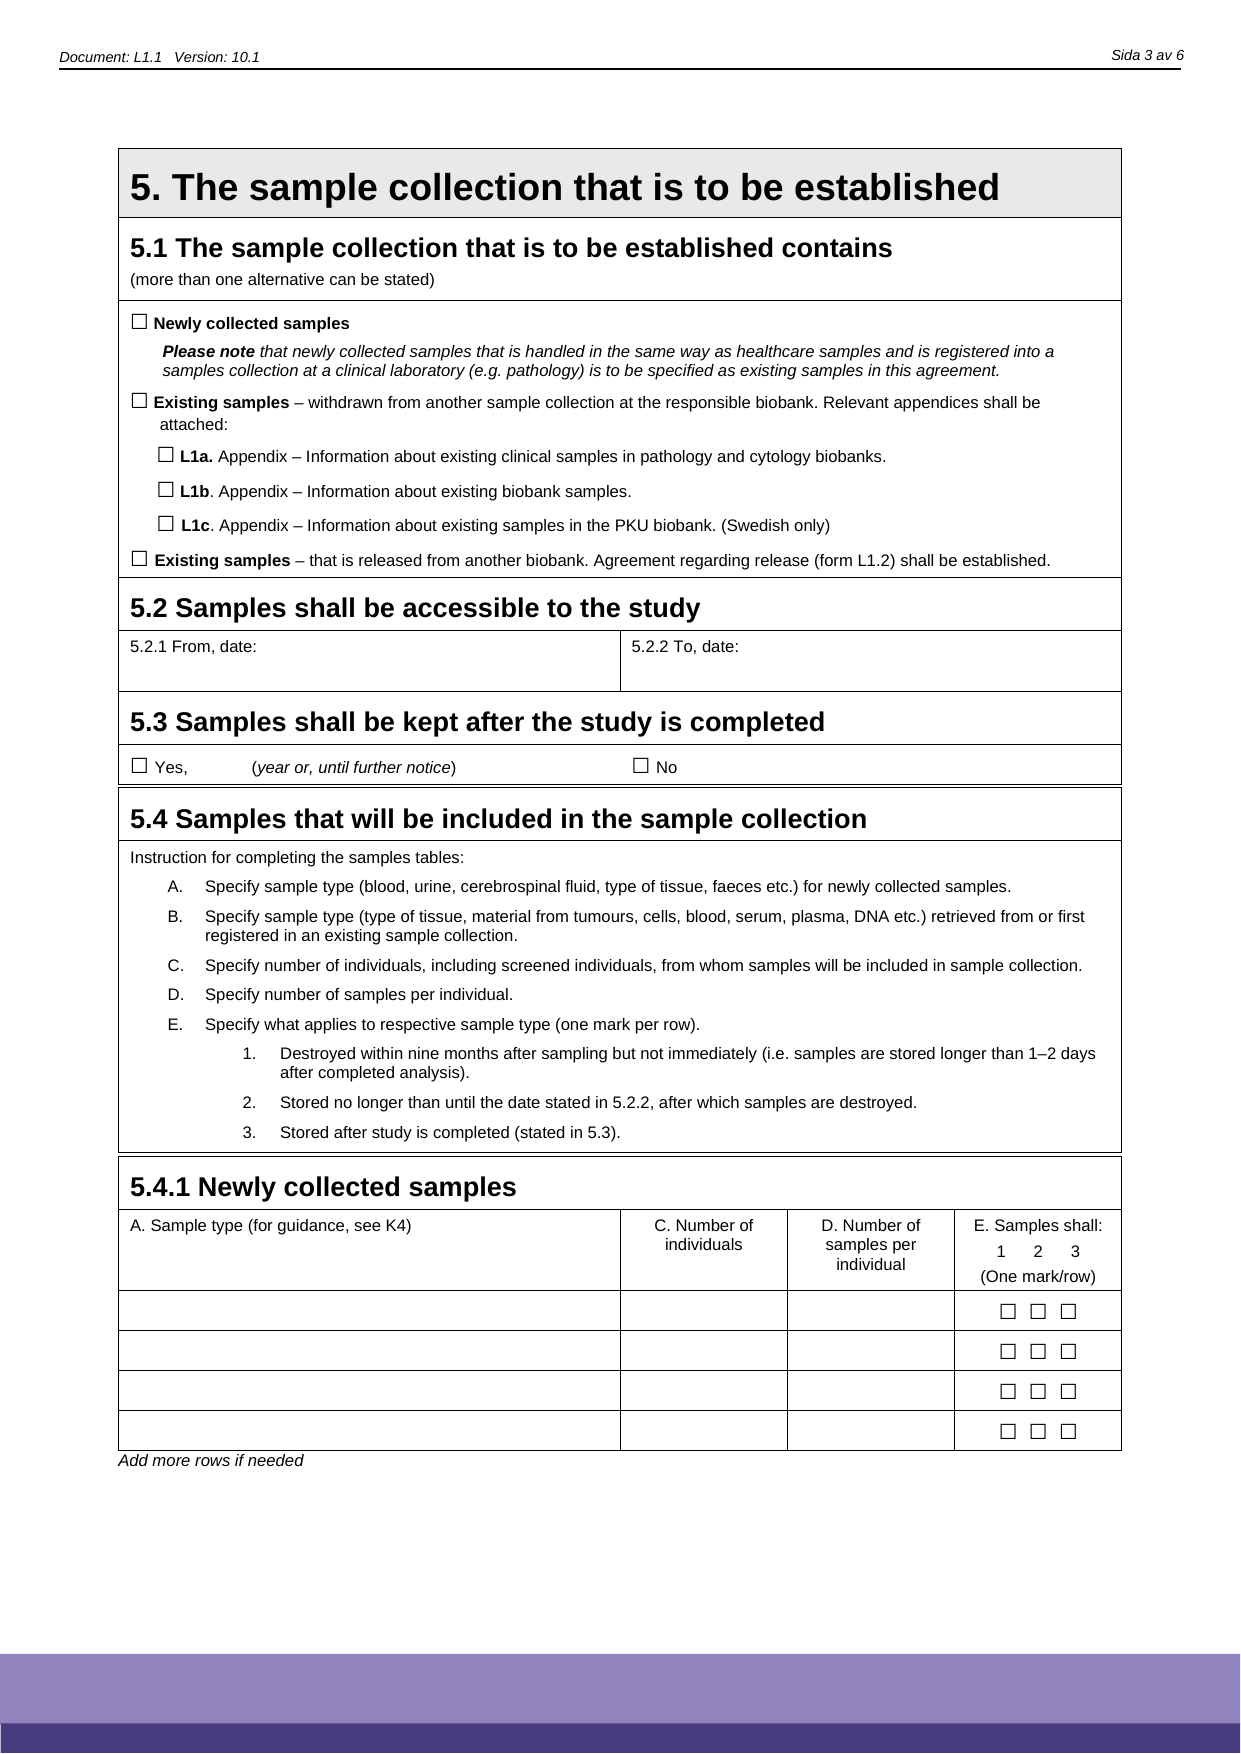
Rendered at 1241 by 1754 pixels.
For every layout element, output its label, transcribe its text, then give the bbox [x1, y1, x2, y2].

table_cell No [620, 745, 1121, 784]
table_cell [955, 1371, 1121, 1410]
table_cell C. Number of individuals [621, 1210, 787, 1290]
table_cell 5.3 Samples shall be kept after the study is completed [119, 692, 1121, 744]
table_cell [119, 1331, 620, 1370]
text Add more rows if needed [118, 1451, 1122, 1470]
table_cell [119, 1411, 620, 1450]
table_cell [788, 1371, 954, 1410]
table_cell D. Number of samples per individual [788, 1210, 954, 1290]
table_cell [119, 1371, 620, 1410]
table_cell 5.2.1 From, date: [119, 631, 620, 691]
table_cell [955, 1411, 1121, 1450]
table_cell [788, 1291, 954, 1330]
table_cell [788, 1411, 954, 1450]
table_cell Newly collected samples Please note that newly collected samples that is handled in the same way as healthcare samples and is registered into a samples collection at a clinical laboratory (e.g. pathology) is to be specified as existing samples in this agreement. Existing samples – withdrawn from another sample collection at the responsible biobank. Relevant appendices shall be attached: L1a. Appendix – Information about existing clinical samples in pathology and cytology biobanks. L1b. Appendix – Information about existing biobank samples. L1c. Appendix – Information about existing samples in the PKU biobank. (Swedish only) Existing samples – that is released from another biobank. Agreement regarding release (form L1.2) shall be established. [119, 301, 1121, 577]
table_header 5.4.1 Newly collected samples [119, 1157, 1121, 1209]
table_cell 5.2 Samples shall be accessible to the study [119, 578, 1121, 630]
table_cell [621, 1371, 787, 1410]
table_cell A. Sample type (for guidance, see K4) [119, 1210, 620, 1290]
table_cell 5.1 The sample collection that is to be established contains (more than one alternative can be stated) [119, 218, 1121, 299]
table_cell [621, 1331, 787, 1370]
table_cell Instruction for completing the samples tables: Specify sample type (blood, urine, cerebrospinal fluid, type of tissue, faeces etc.) for newly collected samples. Specify sample type (type of tissue, material from tumours, cells, blood, serum, plasma, DNA etc.) retrieved from or first registered in an existing sample collection. Specify number of individuals, including screened individuals, from whom samples will be included in sample collection. Specify number of samples per individual. Specify what applies to respective sample type (one mark per row). Destroyed within nine months after sampling but not immediately (i.e. samples are stored longer than 1–2 days after completed analysis). Stored no longer than until the date stated in 5.2.2, after which samples are destroyed. Stored after study is completed (stated in 5.3). [119, 841, 1121, 1152]
table_cell [621, 1411, 787, 1450]
table_header 5.4 Samples that will be included in the sample collection [119, 788, 1121, 840]
table_header The sample collection that is to be established [119, 149, 1121, 217]
table_cell E. Samples shall: 1 2 3 (One mark/row) [955, 1210, 1121, 1290]
table_cell Yes, (year or, until further notice) [119, 745, 620, 784]
table_cell [119, 1291, 620, 1330]
table_cell [955, 1331, 1121, 1370]
table_cell [788, 1331, 954, 1370]
table_cell 5.2.2 To, date: [621, 631, 1121, 691]
table_cell [955, 1291, 1121, 1330]
table_cell [621, 1291, 787, 1330]
